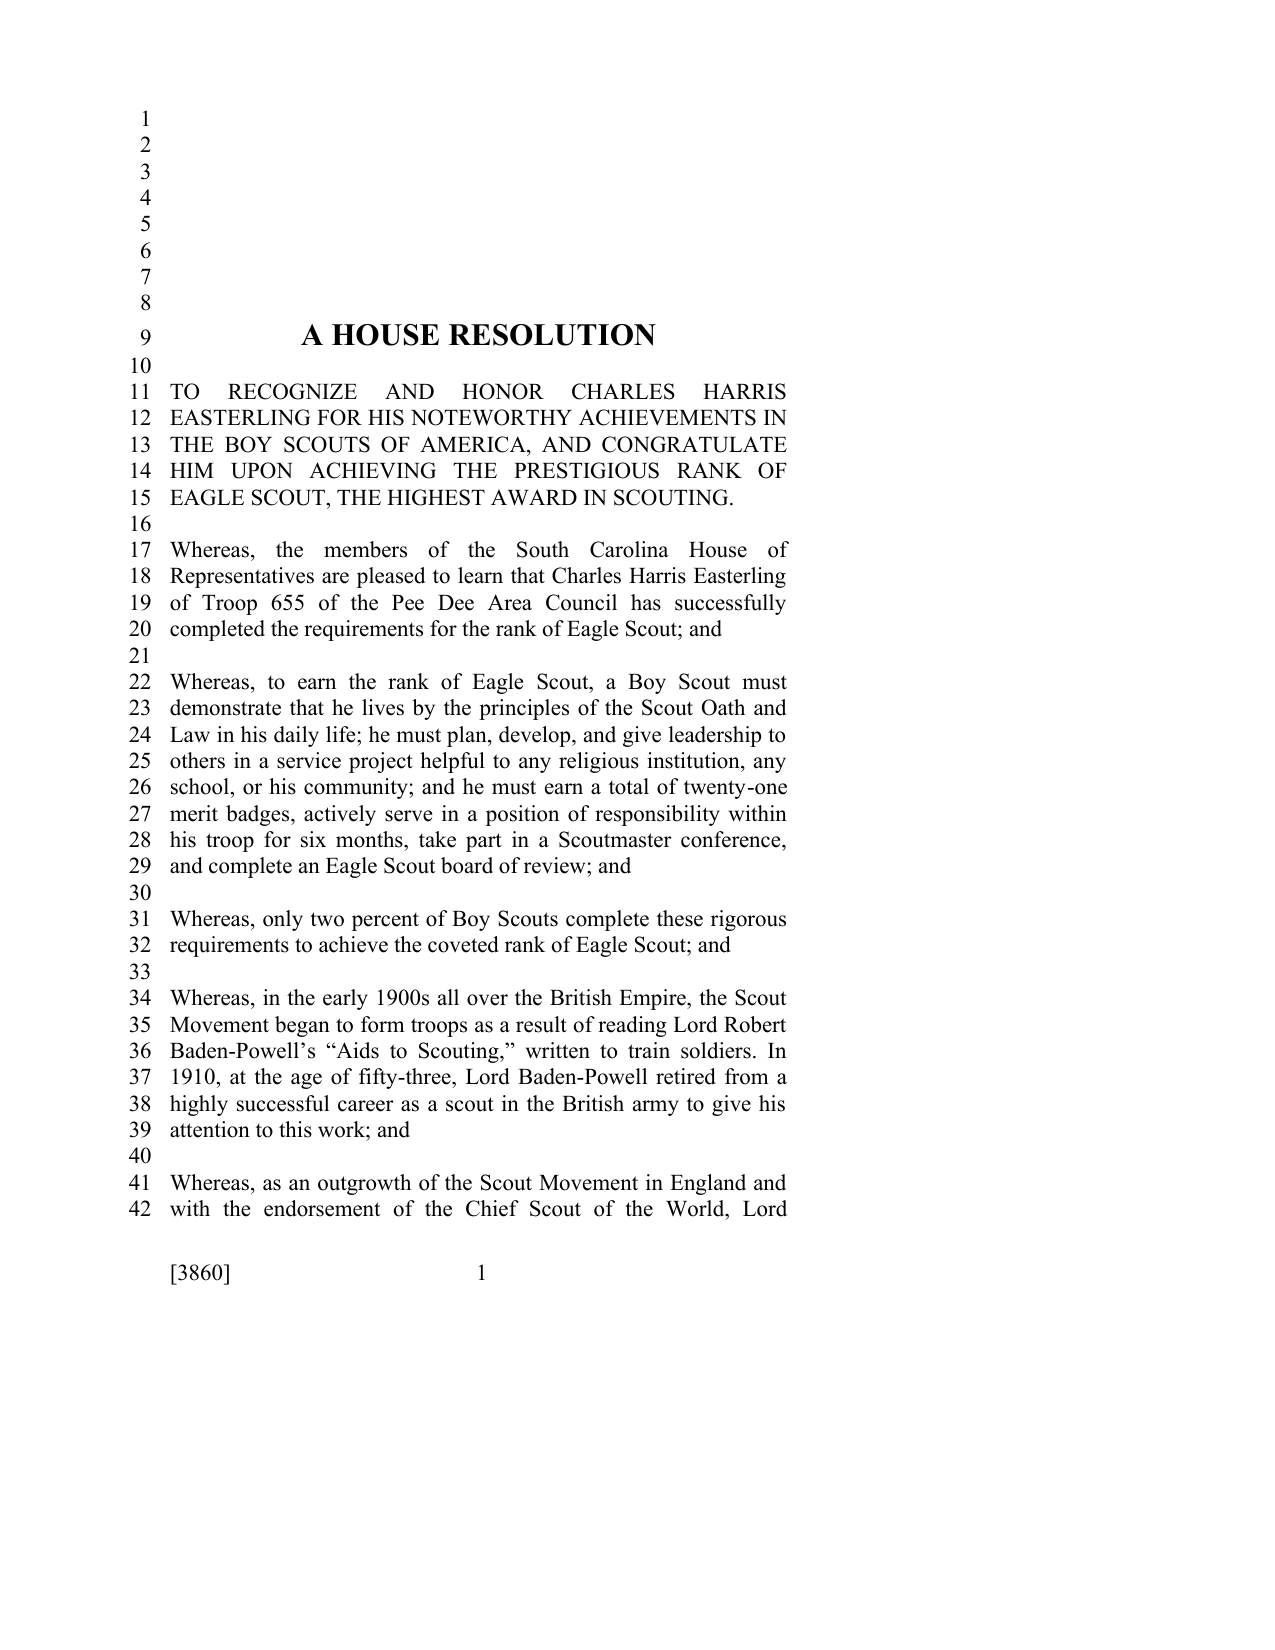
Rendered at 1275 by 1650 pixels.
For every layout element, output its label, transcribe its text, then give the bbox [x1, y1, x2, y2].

text Whereas, only two percent of Boy Scouts complete these rigorous requirements to achieve the coveted rank of Eagle Scout; and [169, 905, 787, 958]
text Whereas, to earn the rank of Eagle Scout, a Boy Scout must demonstrate that he lives by the principles of the Scout Oath and Law in his daily life; he must plan, develop, and give leadership to others in a service project helpful to any religious institution, any school, or his community; and he must earn a total of twenty-one merit badges, actively serve in a position of responsibility within his troop for six months, take part in a Scoutmaster conference, and complete an Eagle Scout board of review; and [169, 668, 787, 879]
text Whereas, the members of the South Carolina House of Representatives are pleased to learn that Charles Harris Easterling of Troop 655 of the Pee Dee Area Council has successfully completed the requirements for the rank of Eagle Scout; and [169, 536, 787, 642]
text Whereas, in the early 1900s all over the British Empire, the Scout Movement began to form troops as a result of reading Lord Robert Baden-Powell’s “Aids to Scouting,” written to train soldiers. In 1910, at the age of fifty-three, Lord Baden-Powell retired from a highly successful career as a scout in the British army to give his attention to this work; and [169, 984, 787, 1142]
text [169, 1169, 787, 1221]
text A HOUSE RESOLUTION [169, 316, 787, 352]
text TO RECOGNIZE AND HONOR CHARLES HARRIS EASTERLING FOR HIS NOTEWORTHY ACHIEVEMENTS IN THE BOY SCOUTS OF AMERICA, AND CONGRATULATE HIM UPON ACHIEVING THE PRESTIGIOUS RANK OF EAGLE SCOUT, THE HIGHEST AWARD IN SCOUTING. [169, 378, 787, 510]
